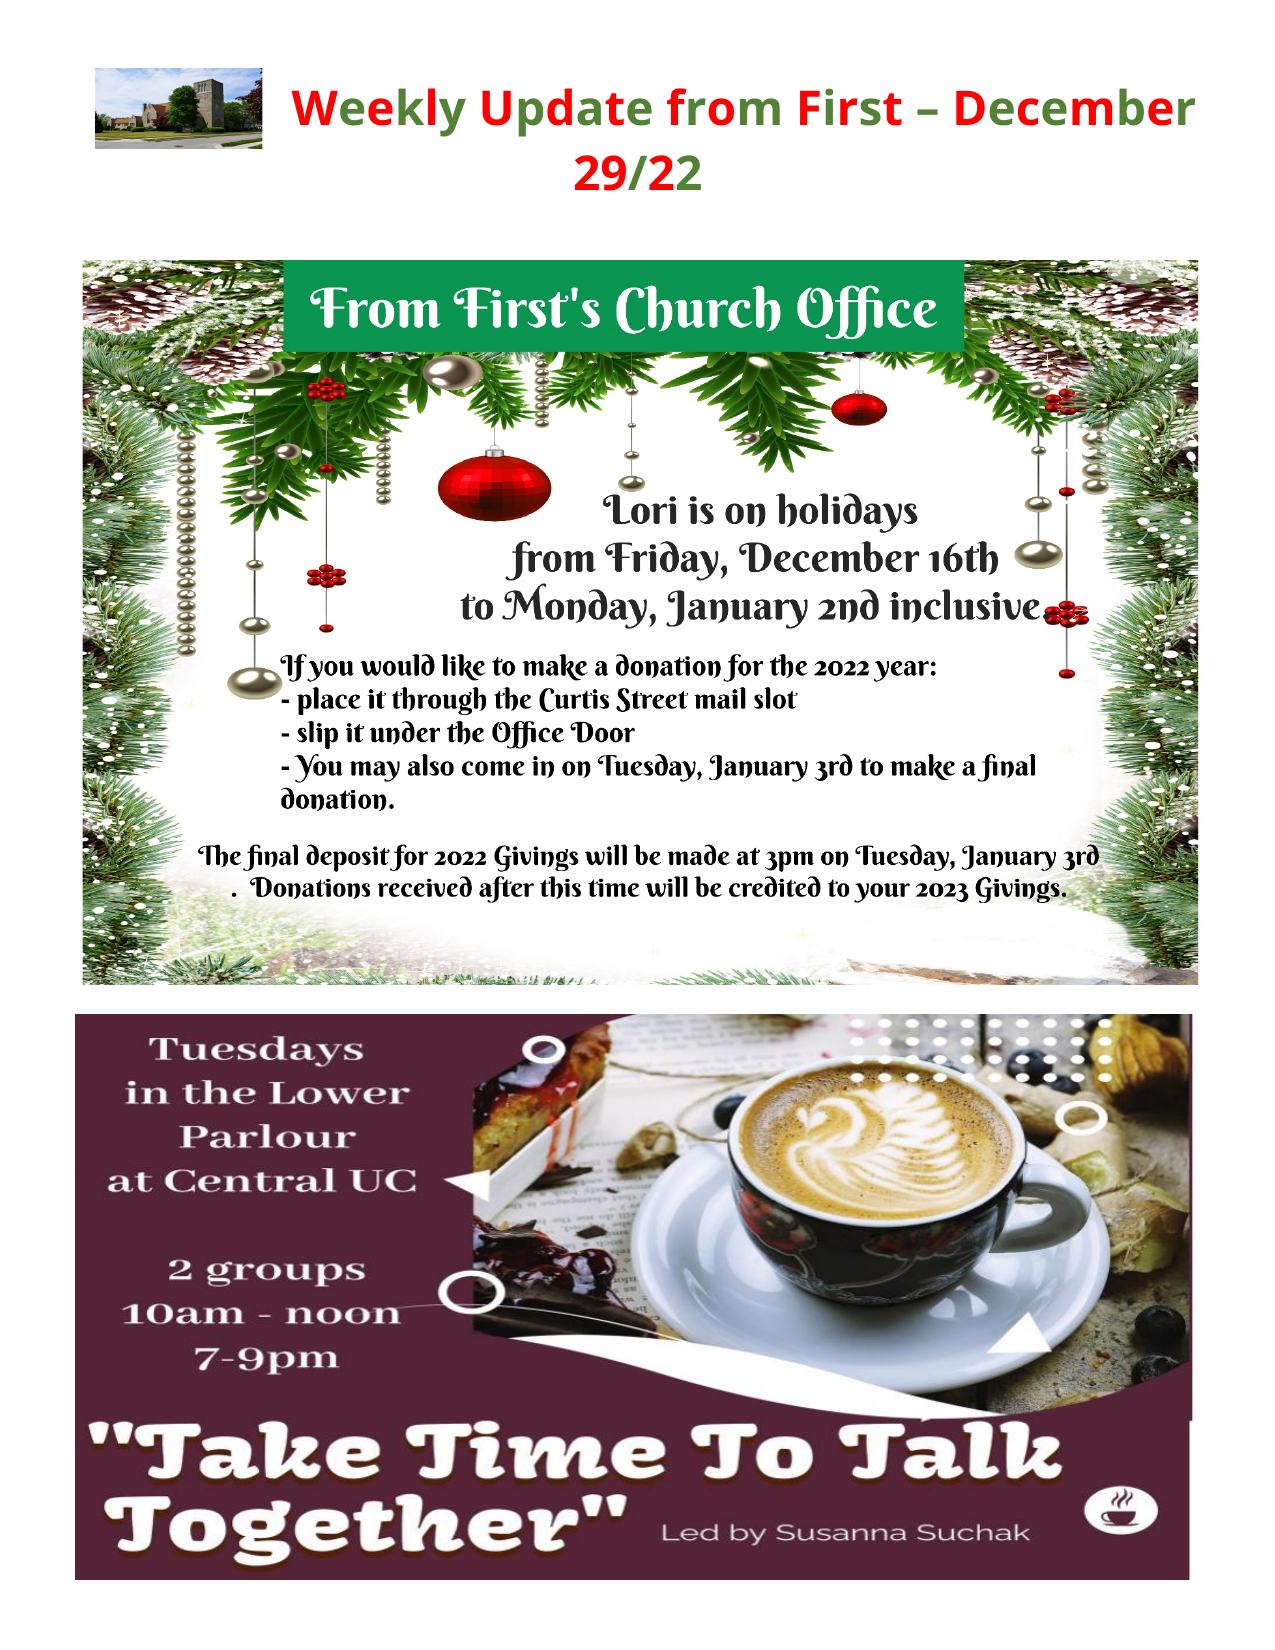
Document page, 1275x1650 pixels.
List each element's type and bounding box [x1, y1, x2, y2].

picture [82, 260, 1200, 985]
picture [95, 68, 263, 149]
picture [75, 1014, 1193, 1580]
